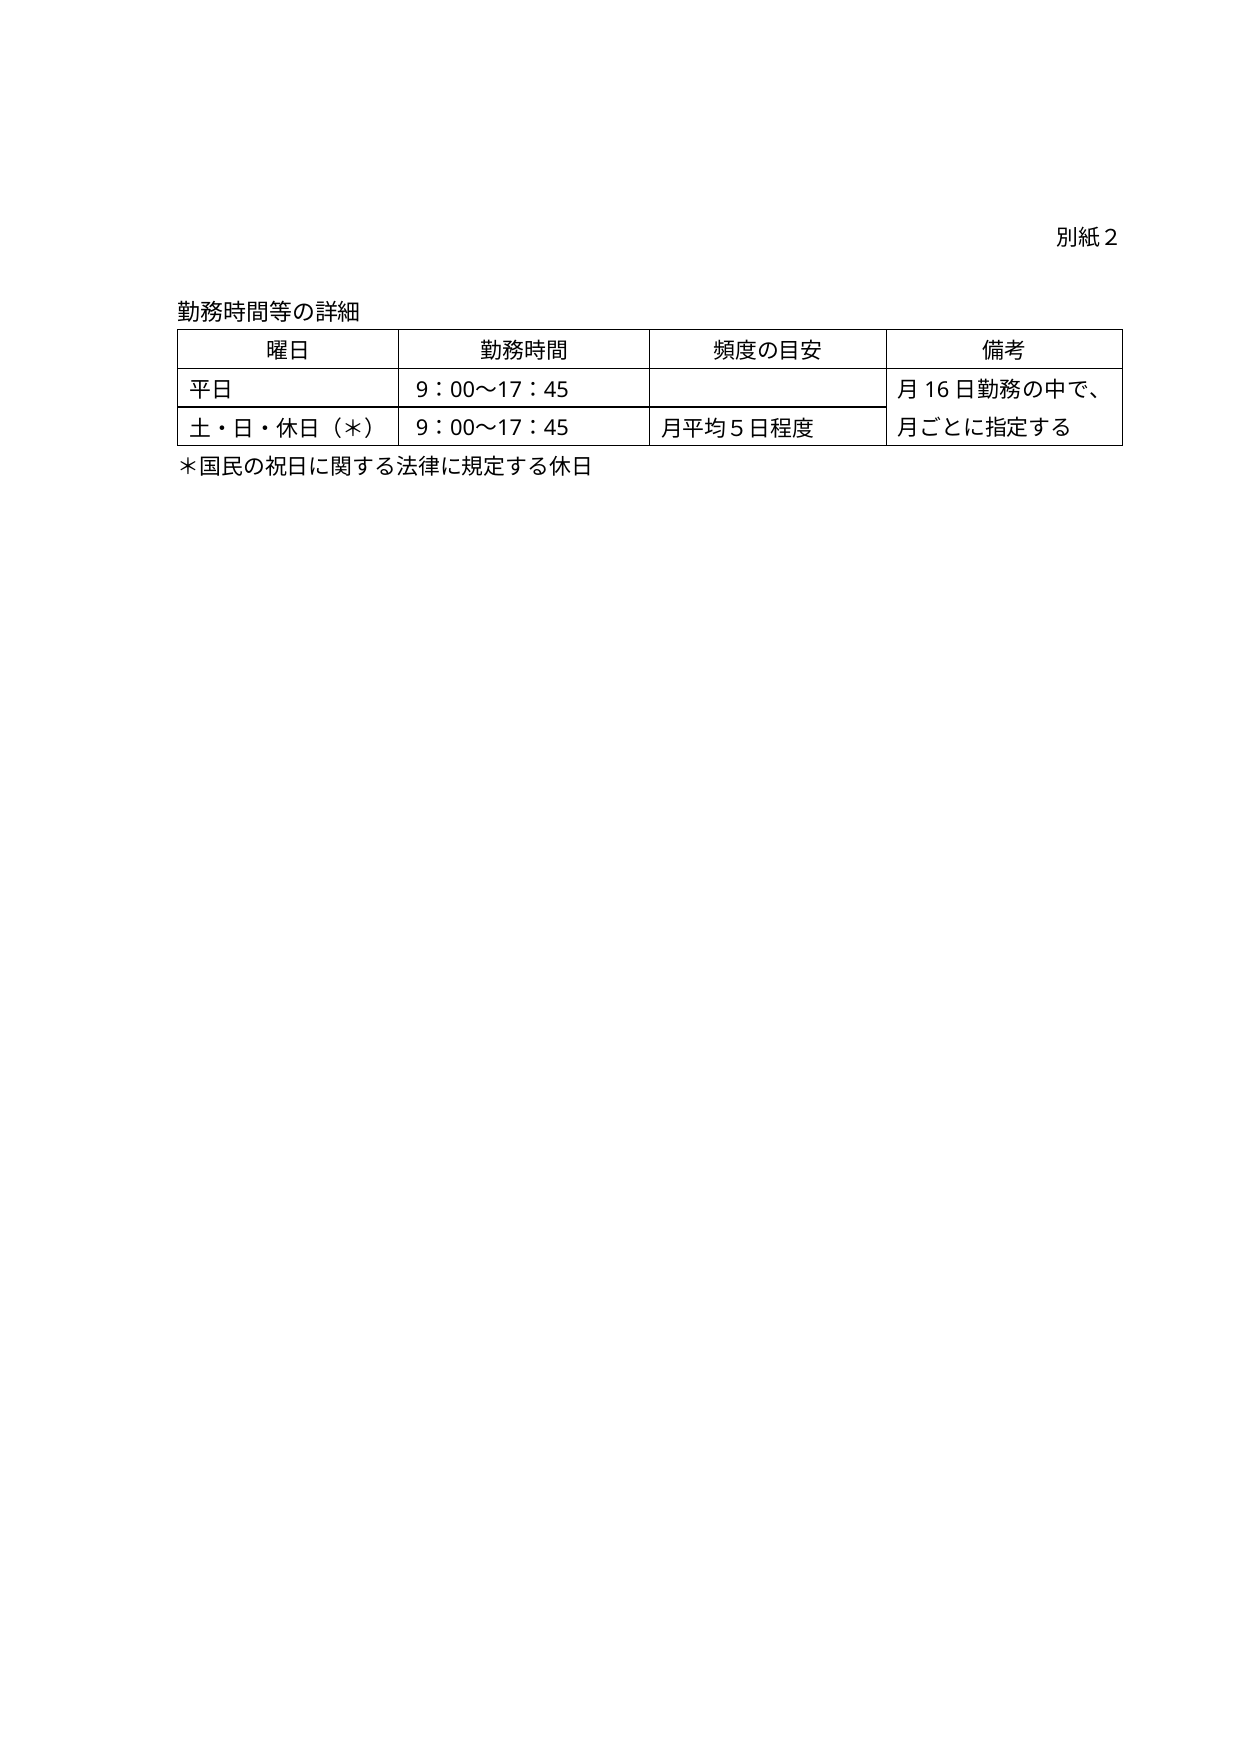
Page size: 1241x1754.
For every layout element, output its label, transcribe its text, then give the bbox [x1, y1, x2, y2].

table_header 頻度の目安 [650, 330, 886, 368]
table_header 曜日 [178, 330, 398, 368]
table_cell [650, 369, 886, 406]
table_cell 9：00～17：45 [399, 408, 649, 445]
table_cell 月16日勤務の中で、月ごとに指定する [887, 369, 1122, 445]
table_cell 月平均５日程度 [650, 408, 886, 445]
text ＊国民の祝日に関する法律に規定する休日 [177, 446, 1122, 484]
table_cell 平日 [178, 369, 398, 406]
text 別紙２ [177, 217, 1122, 254]
text 勤務時間等の詳細 [177, 292, 1122, 329]
table_cell 9：00～17：45 [399, 369, 649, 406]
table_header 備考 [887, 330, 1122, 368]
table_cell 土・日・休日（＊） [178, 408, 398, 445]
table_header 勤務時間 [399, 330, 649, 368]
